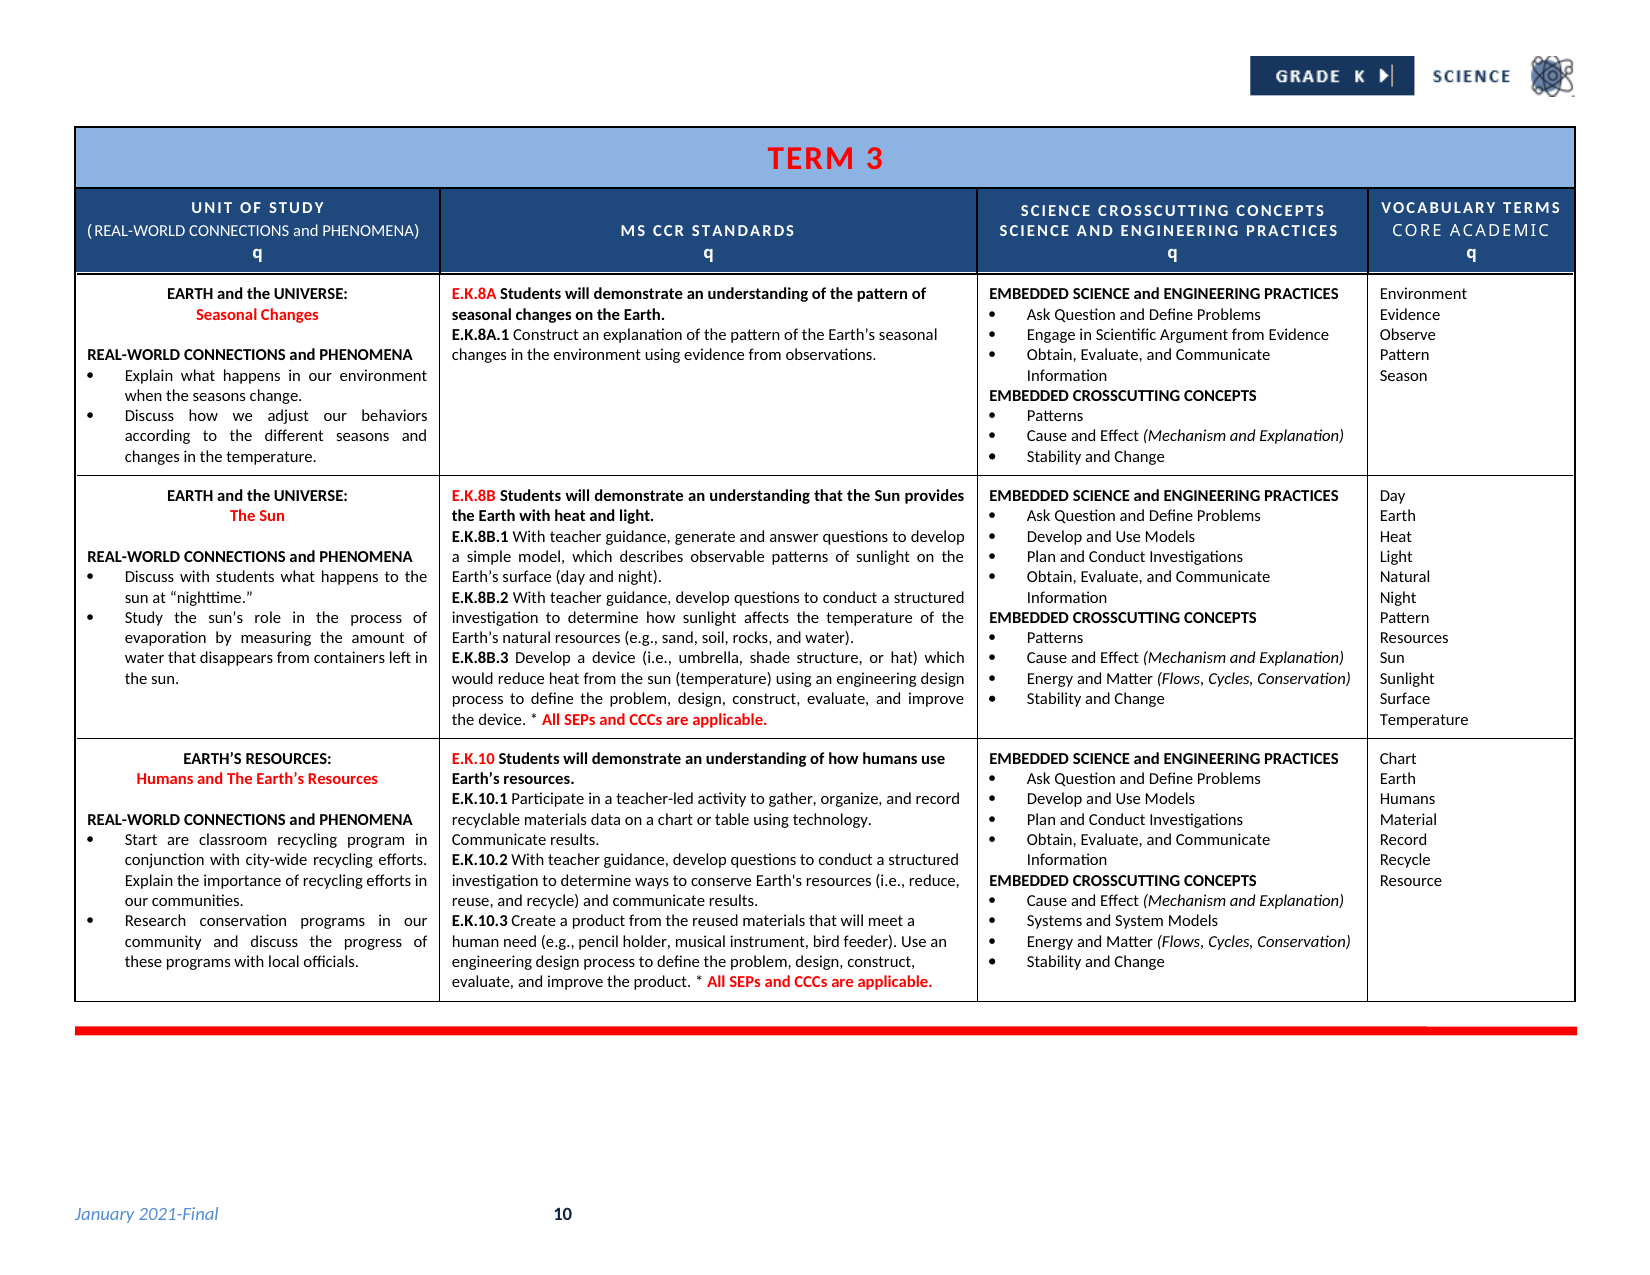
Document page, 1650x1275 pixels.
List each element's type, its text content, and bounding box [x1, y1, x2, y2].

table_cell Environment Evidence Observe Pattern Season [1368, 272, 1574, 475]
table_cell EMBEDDED SCIENCE and ENGINEERING PRACTICES Ask Question and Define Problems Develop and Use Models Plan and Conduct Investigations Obtain, Evaluate, and Communicate Information EMBEDDED CROSSCUTTING CONCEPTS Patterns Cause and Effect (Mechanism and Explanation) Energy and Matter (Flows, Cycles, Conservation) Stability and Change [978, 476, 1367, 738]
table_cell EARTH and the UNIVERSE: Seasonal Changes REAL-WORLD CONNECTIONS and PHENOMENA Explain what happens in our environment when the seasons change. Discuss how we adjust our behaviors according to the different seasons and changes in the temperature. [76, 274, 439, 475]
table_cell E.K.8A Students will demonstrate an understanding of the pattern of seasonal changes on the Earth. E.K.8A.1 Construct an explanation of the pattern of the Earth’s seasonal changes in the environment using evidence from observations. [440, 275, 977, 475]
table_cell EMBEDDED SCIENCE and ENGINEERING PRACTICES Ask Question and Define Problems Engage in Scientific Argument from Evidence Obtain, Evaluate, and Communicate Information EMBEDDED CROSSCUTTING CONCEPTS Patterns Cause and Effect (Mechanism and Explanation) Stability and Change [978, 275, 1367, 475]
table_cell EARTH’S RESOURCES: Humans and The Earth’s Resources REAL-WORLD CONNECTIONS and PHENOMENA Start are classroom recycling program in conjunction with city-wide recycling efforts. Explain the importance of recycling efforts in our communities. Research conservation programs in our community and discuss the progress of these programs with local officials. [76, 739, 439, 1001]
table_cell Day Earth Heat Light Natural Night Pattern Resources Sun Sunlight Surface Temperature [1368, 475, 1574, 738]
table_cell E.K.10 Students will demonstrate an understanding of how humans use Earth’s resources. E.K.10.1 Participate in a teacher-led activity to gather, organize, and record recyclable materials data on a chart or table using technology. Communicate results. E.K.10.2 With teacher guidance, develop questions to conduct a structured investigation to determine ways to conserve Earth's resources (i.e., reduce, reuse, and recycle) and communicate results. E.K.10.3 Create a product from the reused materials that will meet a human need (e.g., pencil holder, musical instrument, bird feeder). Use an engineering design process to define the problem, design, construct, evaluate, and improve the product. * All SEPs and CCCs are applicable. [440, 739, 977, 1001]
table_cell EMBEDDED SCIENCE and ENGINEERING PRACTICES Ask Question and Define Problems Develop and Use Models Plan and Conduct Investigations Obtain, Evaluate, and Communicate Information EMBEDDED CROSSCUTTING CONCEPTS Cause and Effect (Mechanism and Explanation) Systems and System Models Energy and Matter (Flows, Cycles, Conservation) Stability and Change [978, 739, 1367, 1001]
picture [1249, 56, 1575, 97]
table_cell MS CCR STANDARDS q [441, 189, 976, 272]
table_cell Chart Earth Humans Material Record Recycle Resource [1368, 738, 1574, 1001]
table_cell VOCABULARY TERMS CORE ACADEMIC q [1369, 189, 1574, 272]
table_cell UNIT OF STUDY (REAL-WORLD CONNECTIONS and PHENOMENA) q [76, 189, 439, 272]
table_cell E.K.8B Students will demonstrate an understanding that the Sun provides the Earth with heat and light. E.K.8B.1 With teacher guidance, generate and answer questions to develop a simple model, which describes observable patterns of sunlight on the Earth’s surface (day and night). E.K.8B.2 With teacher guidance, develop questions to conduct a structured investigation to determine how sunlight affects the temperature of the Earth’s natural resources (e.g., sand, soil, rocks, and water). E.K.8B.3 Develop a device (i.e., umbrella, shade structure, or hat) which would reduce heat from the sun (temperature) using an engineering design process to define the problem, design, construct, evaluate, and improve the device. * All SEPs and CCCs are applicable. [440, 476, 977, 738]
table_cell SCIENCE CROSSCUTTING CONCEPTS SCIENCE AND ENGINEERING PRACTICES q [978, 189, 1367, 272]
table_cell EARTH and the UNIVERSE: The Sun REAL-WORLD CONNECTIONS and PHENOMENA Discuss with students what happens to the sun at “nighttime.” Study the sun’s role in the process of evaporation by measuring the amount of water that disappears from containers left in the sun. [76, 476, 439, 738]
table_header TERM 3 [76, 128, 1574, 187]
